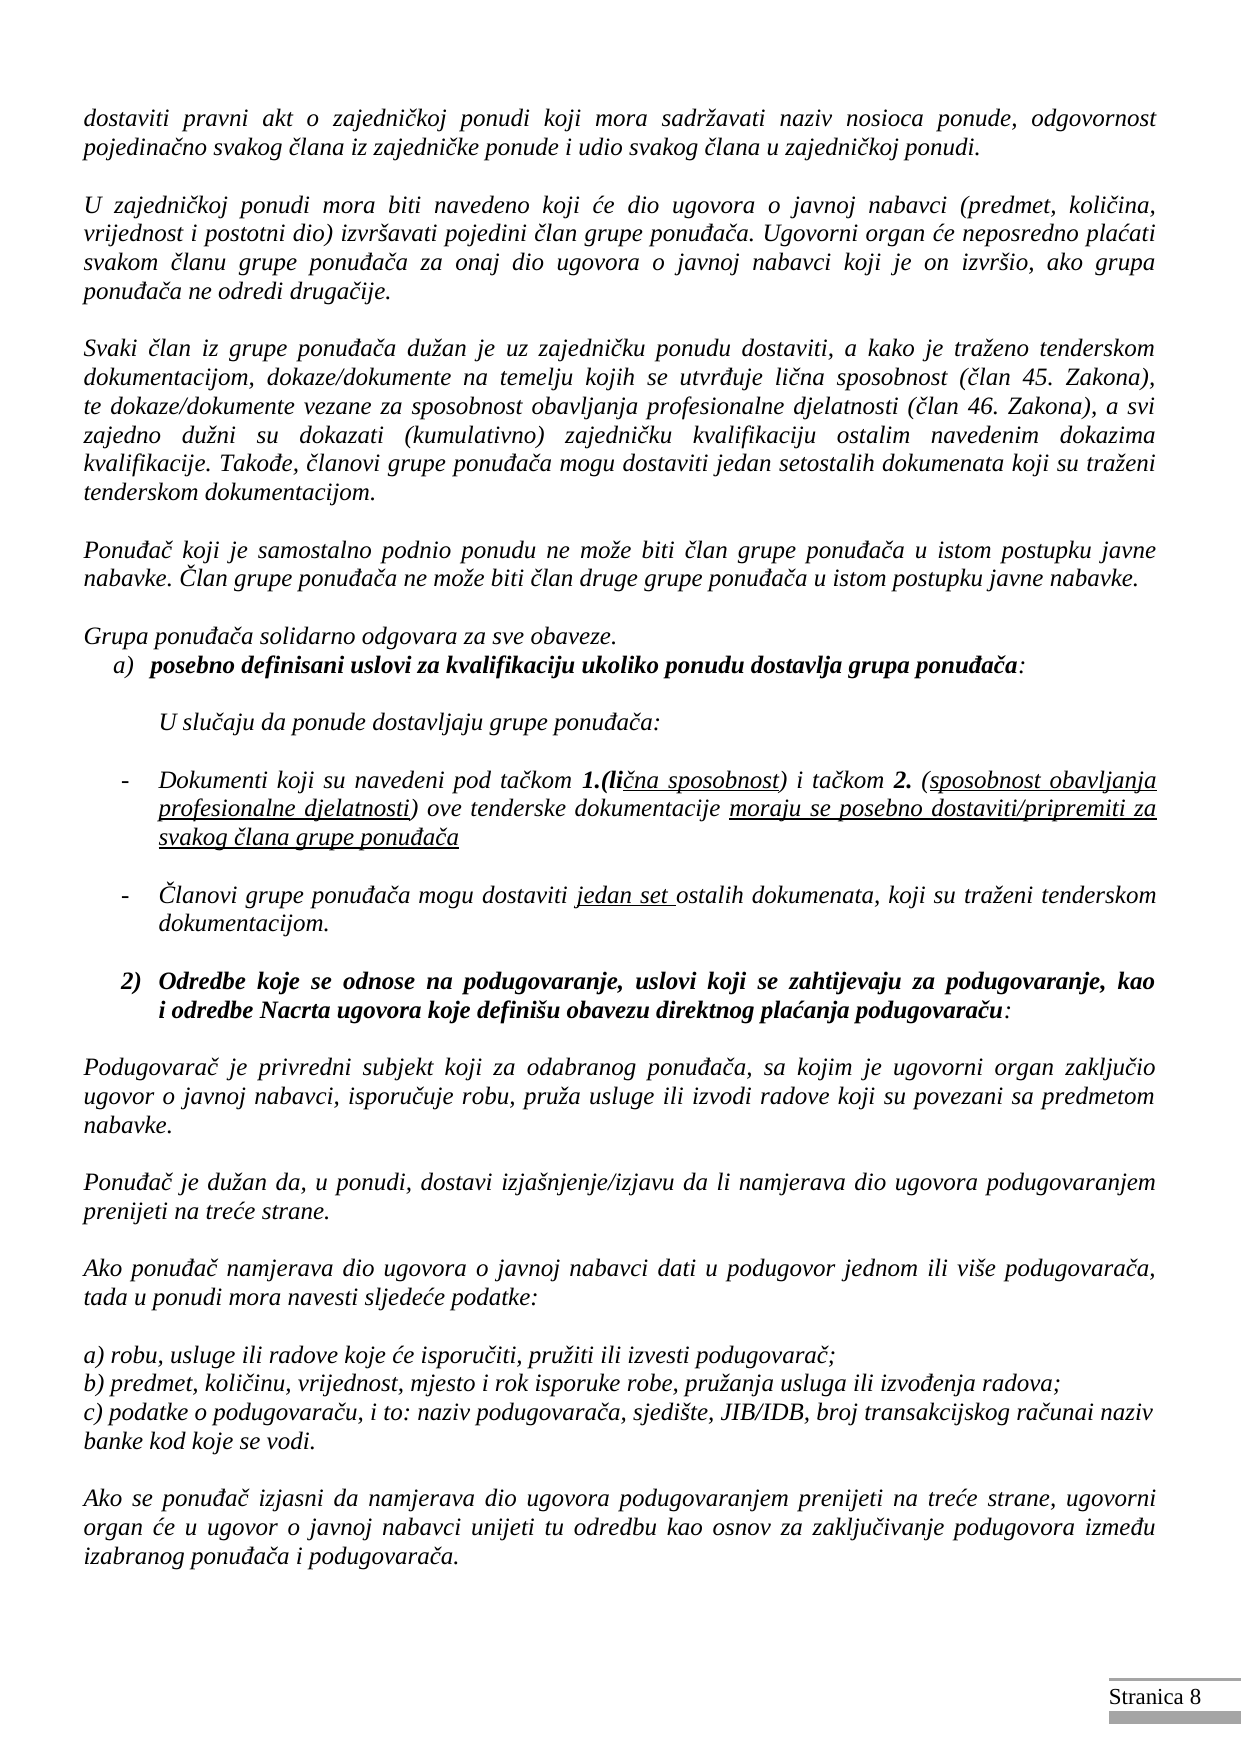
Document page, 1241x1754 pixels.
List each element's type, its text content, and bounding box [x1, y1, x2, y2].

text b) predmet, količinu, vrijednost, mjesto i rok isporuke robe, pružanja usluga ili izvođenja radova; [83, 1368, 1157, 1397]
text Ako ponuđač namjerava dio ugovora o javnoj nabavci dati u podugovor jednom ili više podugovarača, tada u ponudi mora navesti sljedeće podatke: [83, 1253, 1157, 1311]
text Ponuđač je dužan da, u ponudi, dostavi izjašnjenje/izjavu da li namjerava dio ugovora podugovaranjem prenijeti na treće strane. [83, 1167, 1157, 1225]
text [83, 103, 1157, 161]
text Podugovarač je privredni subjekt koji za odabranog ponuđača, sa kojim je ugovorni organ zaključio ugovor o javnoj nabavci, isporučuje robu, pruža usluge ili izvodi radove koji su povezani sa predmetom nabavke. [83, 1052, 1157, 1138]
text Grupa ponuđača solidarno odgovara za sve obaveze. [83, 621, 1157, 650]
text Svaki član iz grupe ponuđača dužan je uz zajedničku ponudu dostaviti, a kako je traženo tenderskom dokumentacijom, dokaze/dokumente na temelju kojih se utvrđuje lična sposobnost (član 45. Zakona), te dokaze/dokumente vezane za sposobnost obavljanja profesionalne djelatnosti (član 46. Zakona), a svi zajedno dužni su dokazati (kumulativno) zajedničku kvalifikaciju ostalim navedenim dokazima kvalifikacije. Takođe, članovi grupe ponuđača mogu dostaviti jedan setostalih dokumenata koji su traženi tenderskom dokumentacijom. [83, 333, 1157, 506]
list Odredbe koje se odnose na podugovaranje, uslovi koji se zahtijevaju za podugovaranje, kao i odredbe Nacrta ugovora koje definišu obavezu direktnog plaćanja podugovaraču: [121, 966, 1157, 1023]
text c) podatke o podugovaraču, i to: naziv podugovarača, sjedište, JIB/IDB, broj transakcijskog računai naziv [83, 1397, 1157, 1426]
text banke kod koje se vodi. [83, 1426, 1157, 1455]
list posebno definisani uslovi za kvalifikaciju ukoliko ponudu dostavlja grupa ponuđača: [113, 650, 1157, 678]
list U slučaju da ponude dostavljaju grupe ponuđača: [158, 707, 1157, 736]
text U zajedničkoj ponudi mora biti navedeno koji će dio ugovora o javnoj nabavci (predmet, količina, vrijednost i postotni dio) izvršavati pojedini član grupe ponuđača. Ugovorni organ će neposredno plaćati svakom članu grupe ponuđača za onaj dio ugovora o javnoj nabavci koji je on izvršio, ako grupa ponuđača ne odredi drugačije. [83, 190, 1157, 305]
text Ako se ponuđač izjasni da namjerava dio ugovora podugovaranjem prenijeti na treće strane, ugovorni organ će u ugovor o javnoj nabavci unijeti tu odredbu kao osnov za zaključivanje podugovora između izabranog ponuđača i podugovarača. [83, 1483, 1157, 1570]
list Dokumenti koji su navedeni pod tačkom 1.(lična sposobnost) i tačkom 2. (sposobnost obavljanja profesionalne djelatnosti) ove tenderske dokumentacije moraju se posebno dostaviti/pripremiti za svakog člana grupe ponuđača [121, 765, 1157, 851]
text Ponuđač koji je samostalno podnio ponudu ne može biti član grupe ponuđača u istom postupku javne nabavke. Član grupe ponuđača ne može biti član druge grupe ponuđača u istom postupku javne nabavke. [83, 535, 1157, 592]
text a) robu, usluge ili radove koje će isporučiti, pružiti ili izvesti podugovarač; [83, 1340, 1157, 1368]
list Članovi grupe ponuđača mogu dostaviti jedan set ostalih dokumenata, koji su traženi tenderskom dokumentacijom. [121, 880, 1157, 937]
